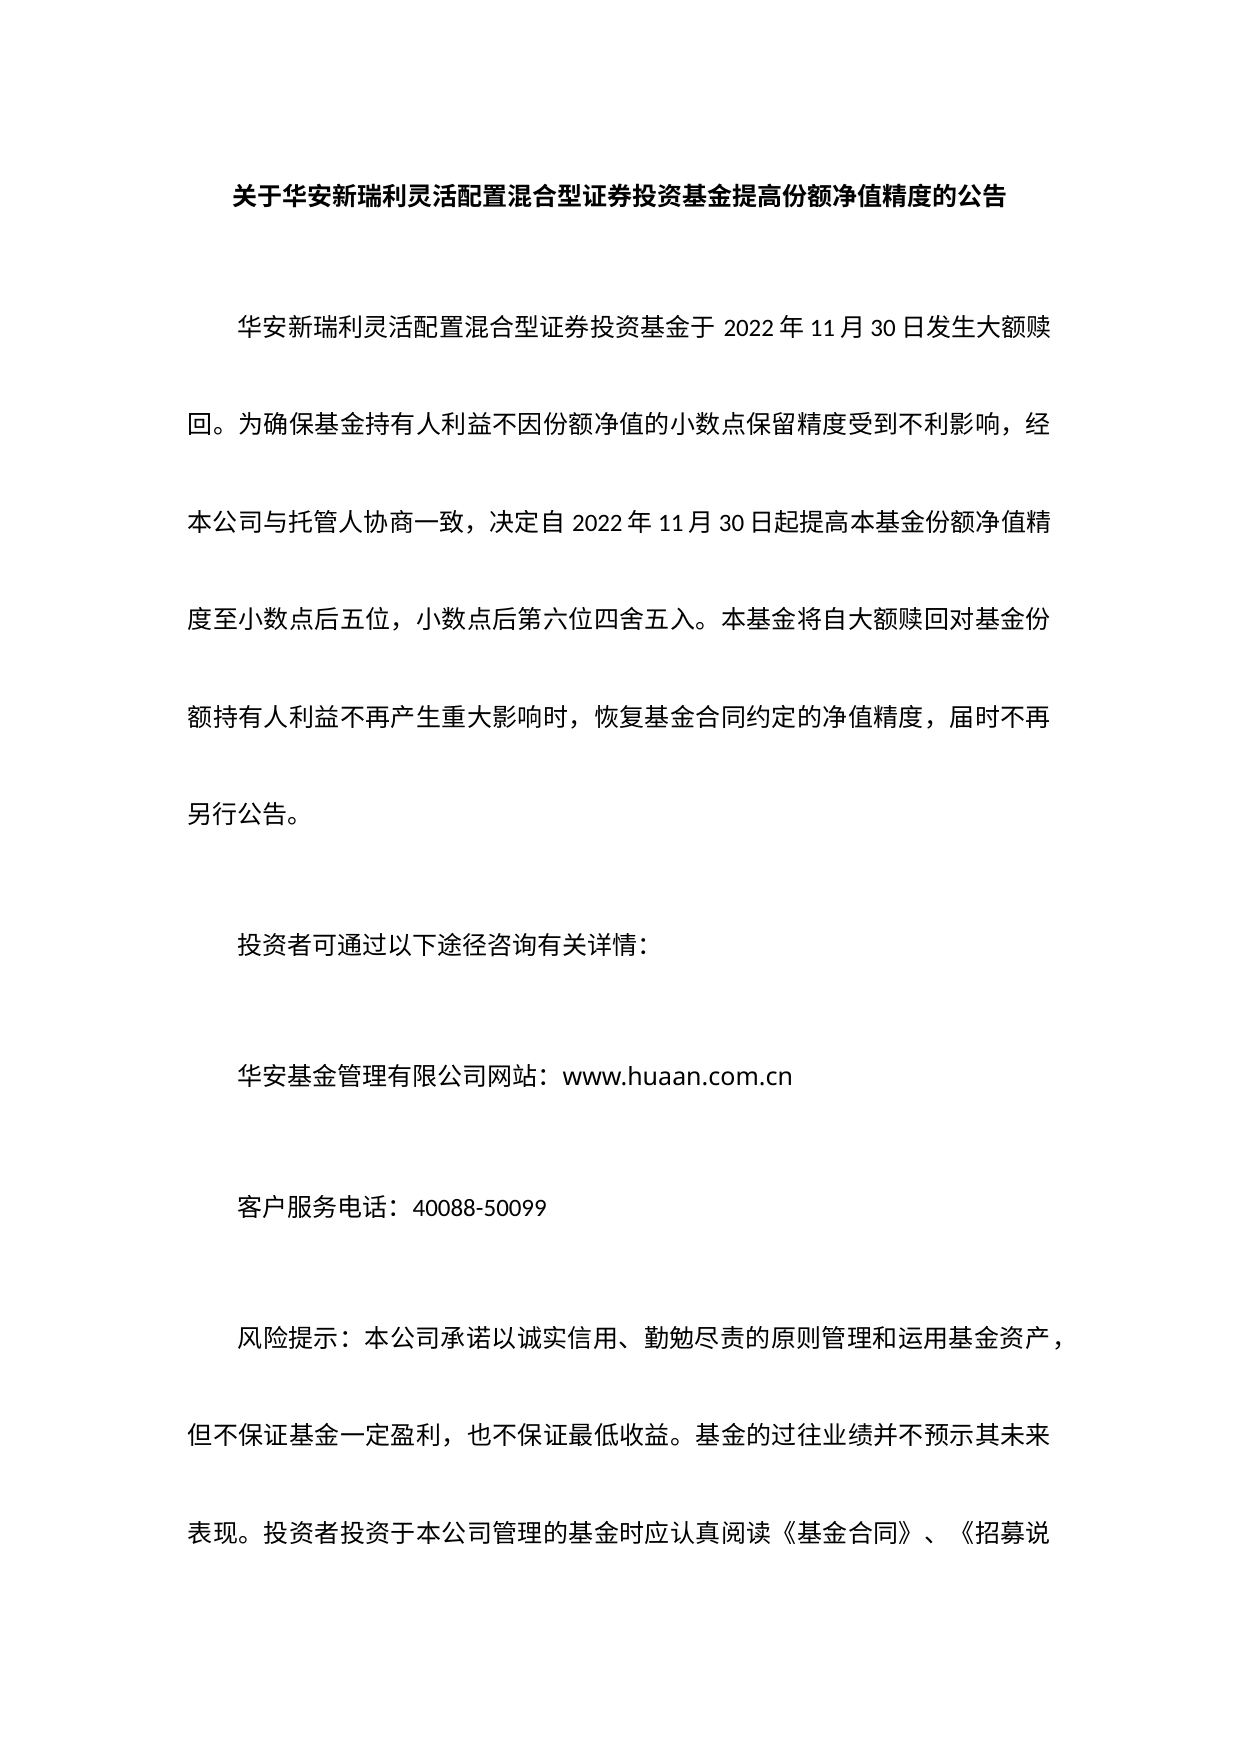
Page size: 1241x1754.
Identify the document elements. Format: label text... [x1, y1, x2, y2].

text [187, 1304, 1053, 1564]
text 客户服务电话：40088-50099 [187, 1173, 1053, 1238]
text 华安基金管理有限公司网站：www.huaan.com.cn [187, 1042, 1053, 1107]
text 华安新瑞利灵活配置混合型证券投资基金于2022年11月30日发生大额赎回。为确保基金持有人利益不因份额净值的小数点保留精度受到不利影响，经本公司与托管人协商一致，决定自2022年11月30日起提高本基金份额净值精度至小数点后五位，小数点后第六位四舍五入。本基金将自大额赎回对基金份额持有人利益不再产生重大影响时，恢复基金合同约定的净值精度，届时不再另行公告。 [187, 293, 1053, 845]
text 关于华安新瑞利灵活配置混合型证券投资基金提高份额净值精度的公告 [187, 162, 1053, 227]
text 投资者可通过以下途径咨询有关详情： [187, 911, 1053, 976]
